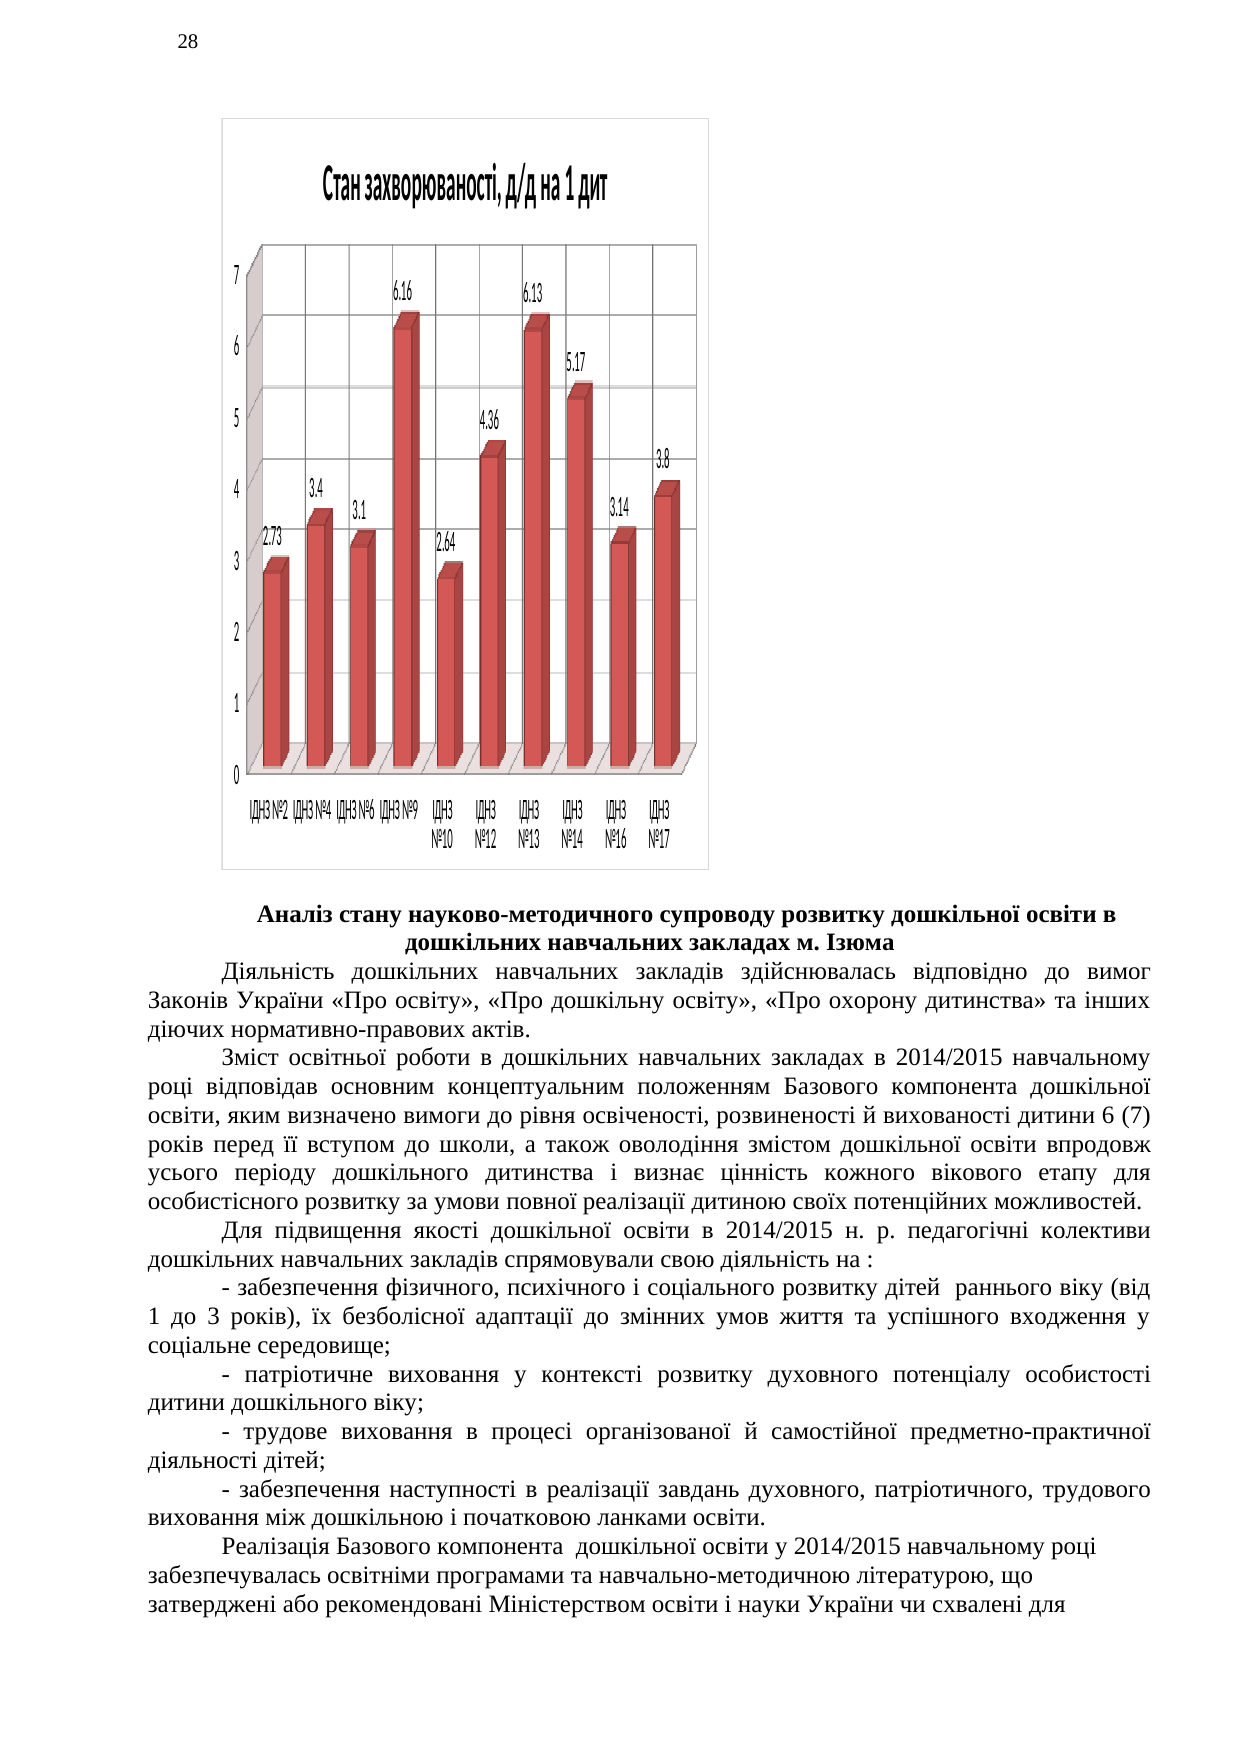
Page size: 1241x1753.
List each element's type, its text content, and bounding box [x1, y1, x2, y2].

text - патріотичне виховання у контексті розвитку духовного потенціалу особистості дитини дошкільного віку; [148, 1359, 1152, 1416]
text Діяльність дошкільних навчальних закладів здійснювалась відповідно до вимог Законів України «Про освіту», «Про дошкільну освіту», «Про охорону дитинства» та інших діючих нормативно-правових актів. [148, 956, 1152, 1042]
text Аналіз стану науково-методичного супроводу розвитку дошкільної освіти в дошкільних навчальних закладах м. Ізюма [148, 899, 1152, 956]
text - забезпечення фізичного, психічного і соціального розвитку дітей раннього віку (від 1 до 3 років), їх безболісної адаптації до змінних умов життя та успішного входження у соціальне середовище; [148, 1272, 1152, 1359]
text - трудове виховання в процесі організованої й самостійної предметно-практичної діяльності дітей; [148, 1416, 1152, 1474]
text Для підвищення якості дошкільної освіти в 2014/2015 н. р. педагогічні колективи дошкільних навчальних закладів спрямовували свою діяльність на : [148, 1215, 1152, 1272]
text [148, 1531, 1152, 1617]
text Зміст освітньої роботи в дошкільних навчальних закладах в 2014/2015 навчальному році відповідав основним концептуальним положенням Базового компонента дошкільної освіти, яким визначено вимоги до рівня освіченості, розвиненості й вихованості дитини 6 (7) років перед її вступом до школи, а також оволодіння змістом дошкільної освіти впродовж усього періоду дошкільного дитинства і визнає цінність кожного вікового етапу для особистісного розвитку за умови повної реалізації дитиною своїх потенційних можливостей. [148, 1042, 1152, 1215]
text - забезпечення наступності в реалізації завдань духовного, патріотичного, трудового виховання між дошкільною і початковою ланками освіти. [148, 1474, 1152, 1531]
